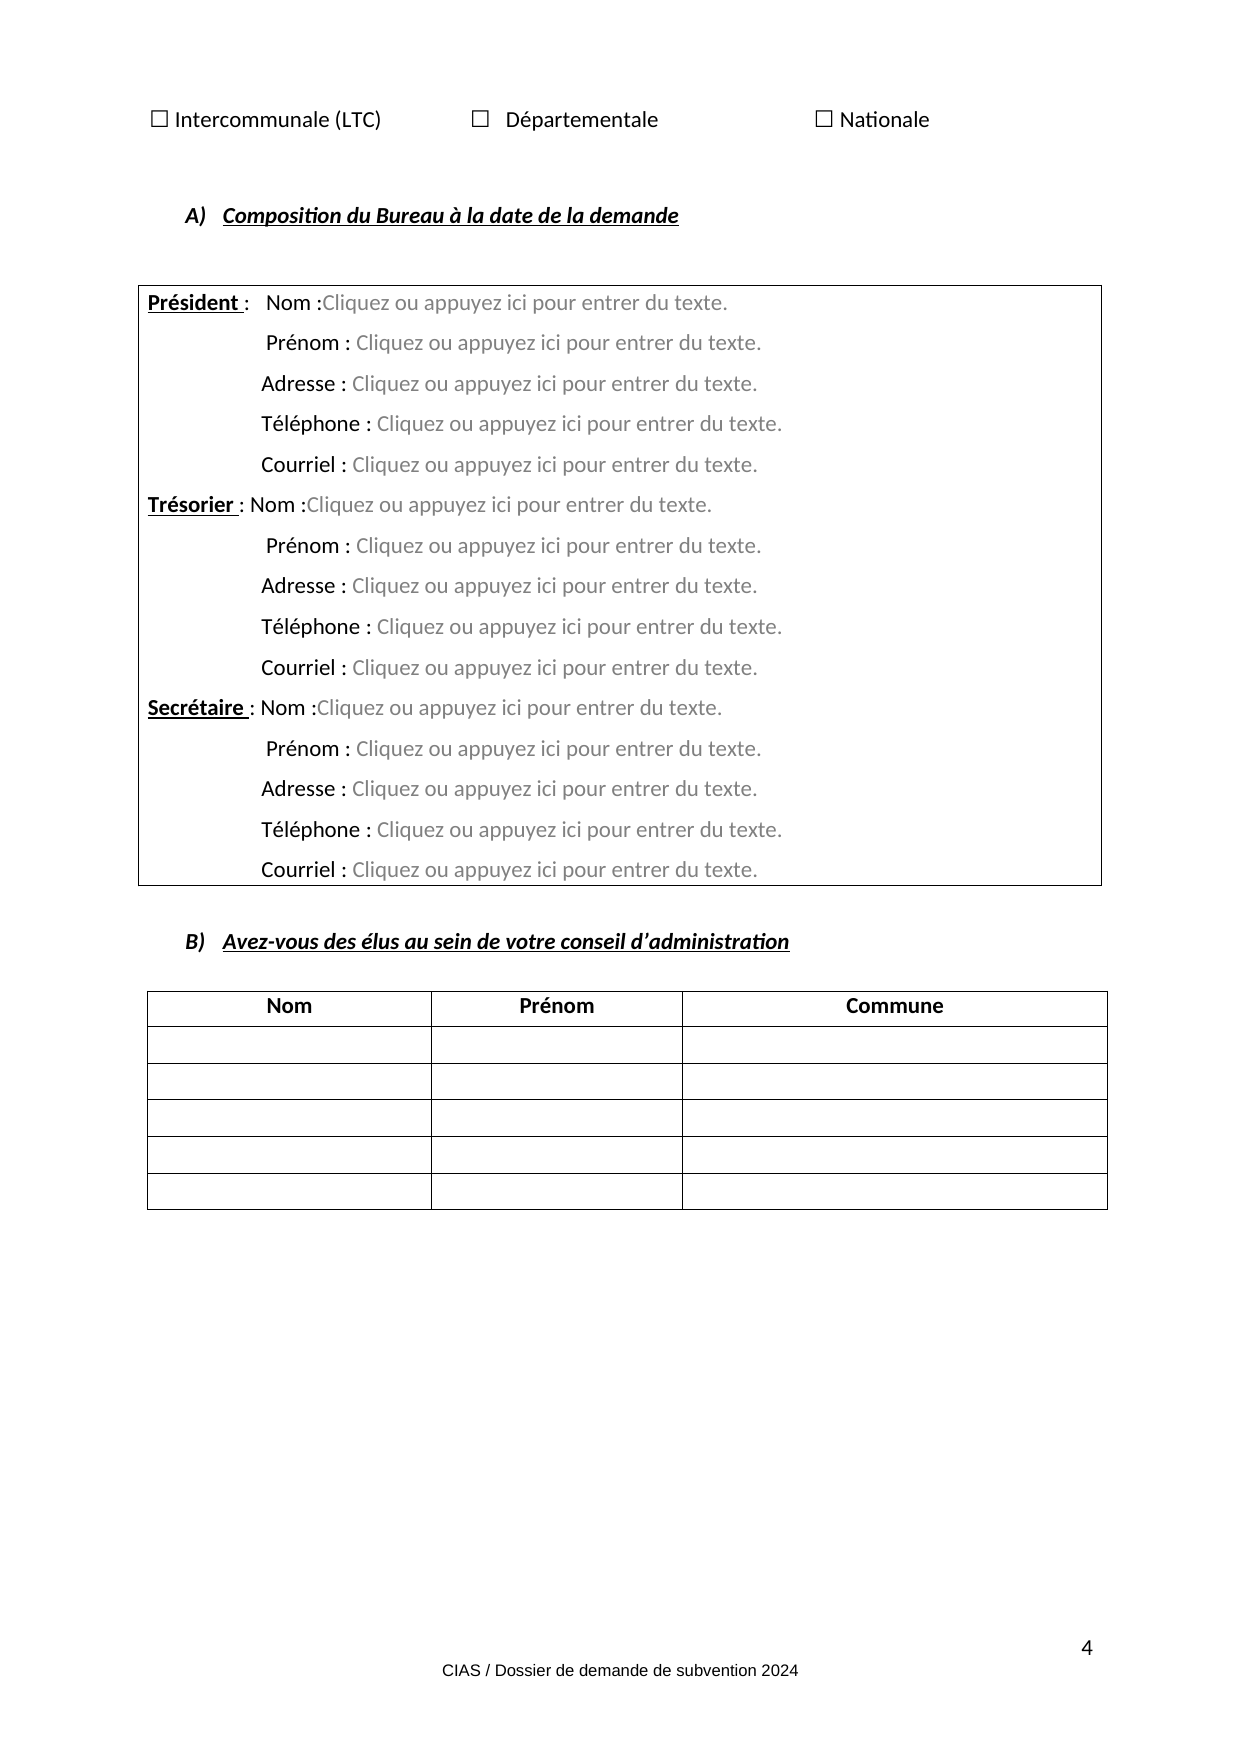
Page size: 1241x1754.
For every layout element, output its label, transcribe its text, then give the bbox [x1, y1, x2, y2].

table_cell [683, 1174, 1107, 1209]
table_cell [432, 1174, 682, 1209]
text Téléphone : [139, 812, 1101, 843]
table_cell [148, 1174, 431, 1209]
text Prénom : [139, 731, 1101, 762]
text Téléphone : [139, 406, 1101, 437]
table_cell [148, 1100, 431, 1136]
text Intercommunale (LTC) Départementale Nationale [118, 103, 1093, 135]
text Courriel : [139, 649, 1101, 681]
text Adresse : [139, 366, 1101, 397]
text Courriel : [139, 852, 1101, 885]
text Adresse : [139, 568, 1101, 599]
text Adresse : [139, 771, 1101, 802]
text Courriel : [139, 447, 1101, 478]
table_cell [432, 1064, 682, 1099]
text Trésorier : Nom : [139, 487, 1101, 518]
text Secrétaire : Nom : [139, 690, 1101, 721]
table_cell [148, 1137, 431, 1173]
text Président : Nom : [139, 286, 1101, 316]
table_cell [683, 1027, 1107, 1063]
text Téléphone : [139, 609, 1101, 640]
table_header Nom [148, 992, 431, 1026]
list Avez-vous des élus au sein de votre conseil d’administration [185, 927, 1093, 955]
table_cell [432, 1027, 682, 1063]
table_cell [432, 1100, 682, 1136]
table_cell [683, 1064, 1107, 1099]
table_header Prénom [432, 992, 682, 1026]
table_cell [683, 1100, 1107, 1136]
table_cell [148, 1064, 431, 1099]
list Composition du Bureau à la date de la demande [185, 201, 1093, 229]
table_cell [432, 1137, 682, 1173]
text Prénom : [139, 528, 1101, 559]
text Prénom : [139, 325, 1101, 356]
table_cell [148, 1027, 431, 1063]
table_cell [683, 1137, 1107, 1173]
table_header Commune [683, 992, 1107, 1026]
